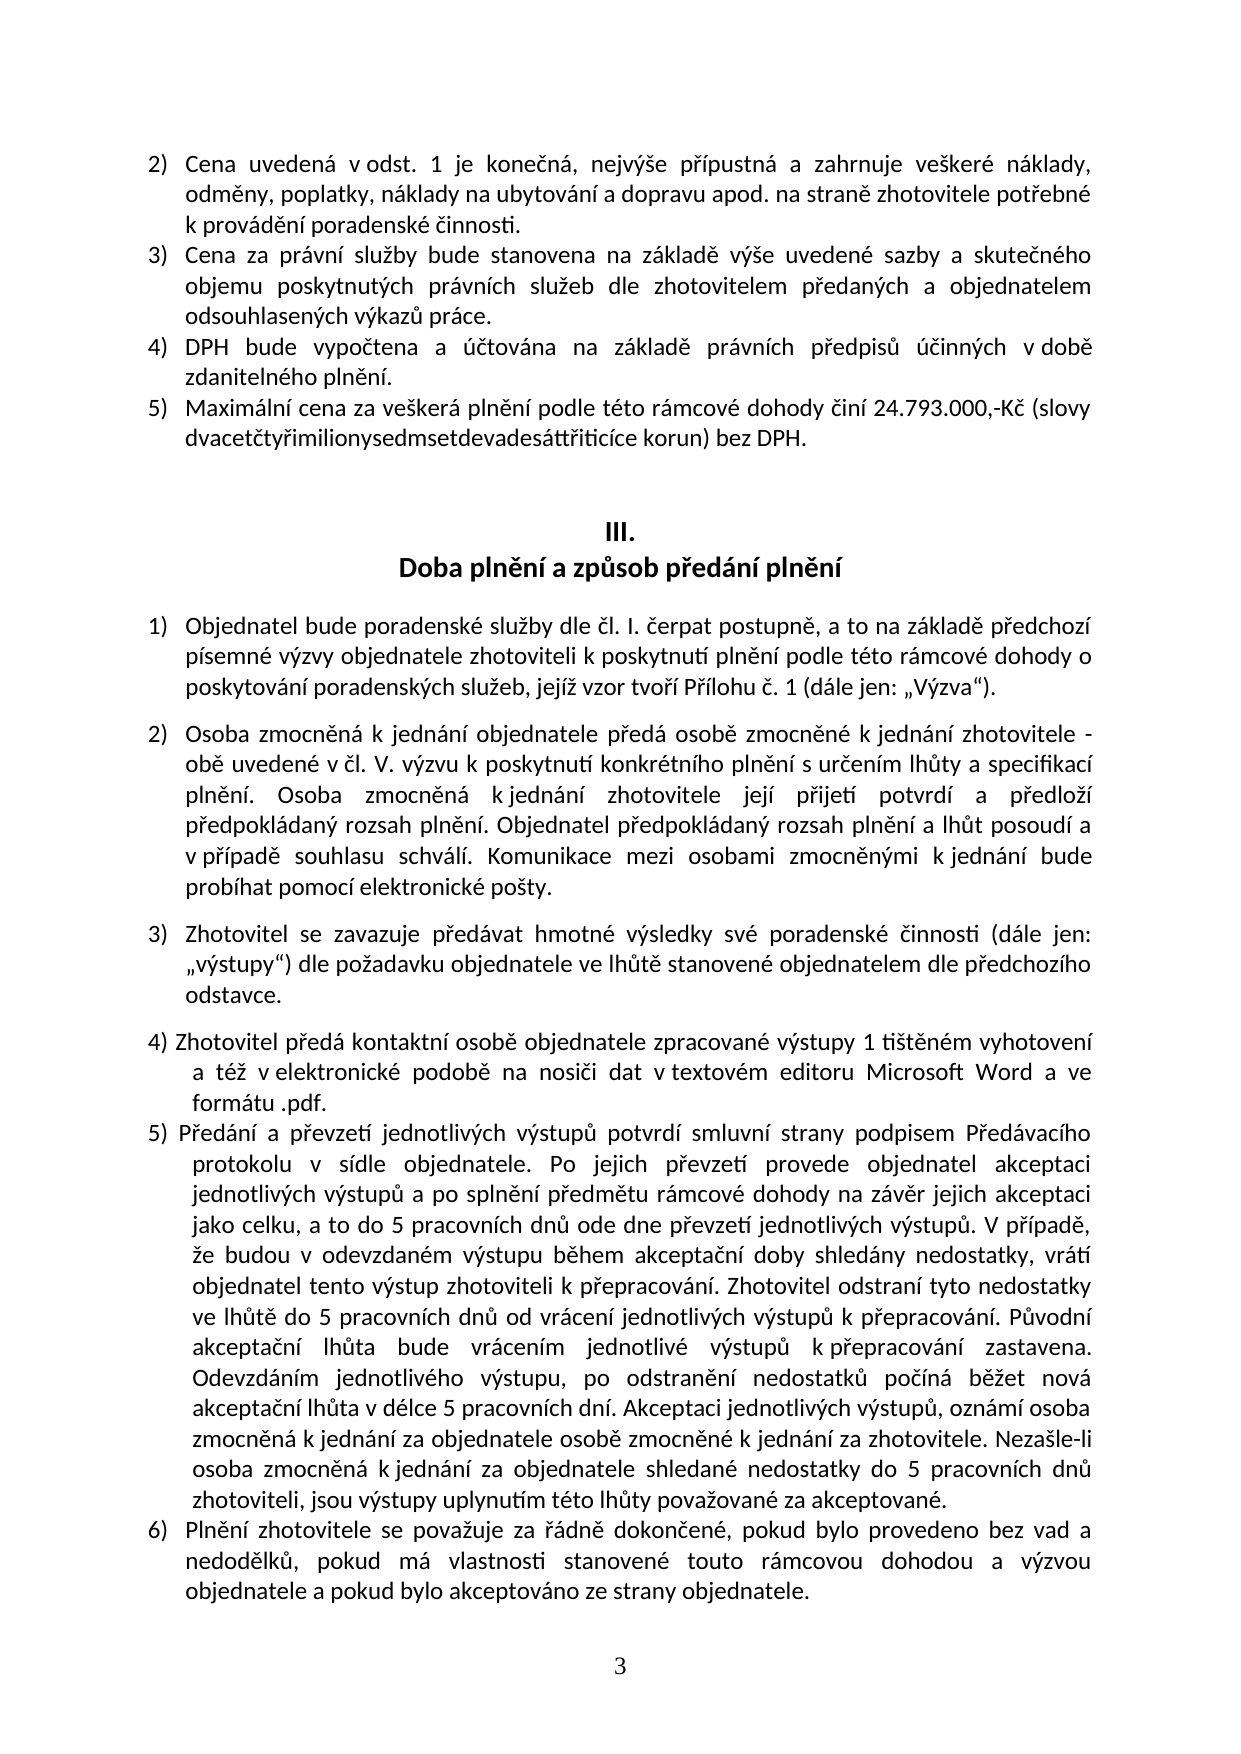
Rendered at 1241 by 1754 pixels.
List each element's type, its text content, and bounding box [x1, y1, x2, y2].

list Maximální cena za veškerá plnění podle této rámcové dohody činí 24.793.000,-Kč (slovy dvacetčtyřimilionysedmsetdevadesáttřiticíce korun) bez DPH. [148, 392, 1092, 453]
list Objednatel bude poradenské služby dle čl. I. čerpat postupně, a to na základě předchozí písemné výzvy objednatele zhotoviteli k poskytnutí plnění podle této rámcové dohody o poskytování poradenských služeb, jejíž vzor tvoří Přílohu č. 1 (dále jen: „Výzva“). [148, 610, 1092, 701]
list Cena za právní služby bude stanovena na základě výše uvedené sazby a skutečného objemu poskytnutých právních služeb dle zhotovitelem předaných a objednatelem odsouhlasených výkazů práce. [148, 239, 1092, 331]
text Doba plnění a způsob předání plnění [148, 549, 1092, 585]
text 5) Předání a převzetí jednotlivých výstupů potvrdí smluvní strany podpisem Předávacího protokolu v sídle objednatele. Po jejich převzetí provede objednatel akceptaci jednotlivých výstupů a po splnění předmětu rámcové dohody na závěr jejich akceptaci jako celku, a to do 5 pracovních dnů ode dne převzetí jednotlivých výstupů. V případě, že budou v odevzdaném výstupu během akceptační doby shledány nedostatky, vrátí objednatel tento výstup zhotoviteli k přepracování. Zhotovitel odstraní tyto nedostatky ve lhůtě do 5 pracovních dnů od vrácení jednotlivých výstupů k přepracování. Původní akceptační lhůta bude vrácením jednotlivé výstupů k přepracování zastavena. Odevzdáním jednotlivého výstupu, po odstranění nedostatků počíná běžet nová akceptační lhůta v délce 5 pracovních dní. Akceptaci jednotlivých výstupů, oznámí osoba zmocněná k jednání za objednatele osobě zmocněné k jednání za zhotovitele. Nezašle-li osoba zmocněná k jednání za objednatele shledané nedostatky do 5 pracovních dnů zhotoviteli, jsou výstupy uplynutím této lhůty považované za akceptované. [148, 1118, 1092, 1514]
text 4) Zhotovitel předá kontaktní osobě objednatele zpracované výstupy 1 tištěném vyhotovení a též v elektronické podobě na nosiči dat v textovém editoru Microsoft Word a ve formátu .pdf. [148, 1026, 1092, 1118]
list Plnění zhotovitele se považuje za řádně dokončené, pokud bylo provedeno bez vad a nedodělků, pokud má vlastnosti stanovené touto rámcovou dohodou a výzvou objednatele a pokud bylo akceptováno ze strany objednatele. [148, 1514, 1092, 1606]
list Cena uvedená v odst. 1 je konečná, nejvýše přípustná a zahrnuje veškeré náklady, odměny, poplatky, náklady na ubytování a dopravu apod. na straně zhotovitele potřebné k provádění poradenské činnosti. [148, 148, 1092, 239]
list Zhotovitel se zavazuje předávat hmotné výsledky své poradenské činnosti (dále jen: „výstupy“) dle požadavku objednatele ve lhůtě stanovené objednatelem dle předchozího odstavce. [148, 918, 1092, 1009]
text III. [148, 513, 1092, 549]
list Osoba zmocněná k jednání objednatele předá osobě zmocněné k jednání zhotovitele - obě uvedené v čl. V. výzvu k poskytnutí konkrétního plnění s určením lhůty a specifikací plnění. Osoba zmocněná k jednání zhotovitele její přijetí potvrdí a předloží předpokládaný rozsah plnění. Objednatel předpokládaný rozsah plnění a lhůt posoudí a v případě souhlasu schválí. Komunikace mezi osobami zmocněnými k jednání bude probíhat pomocí elektronické pošty. [148, 718, 1092, 901]
list DPH bude vypočtena a účtována na základě právních předpisů účinných v době zdanitelného plnění. [148, 331, 1092, 392]
